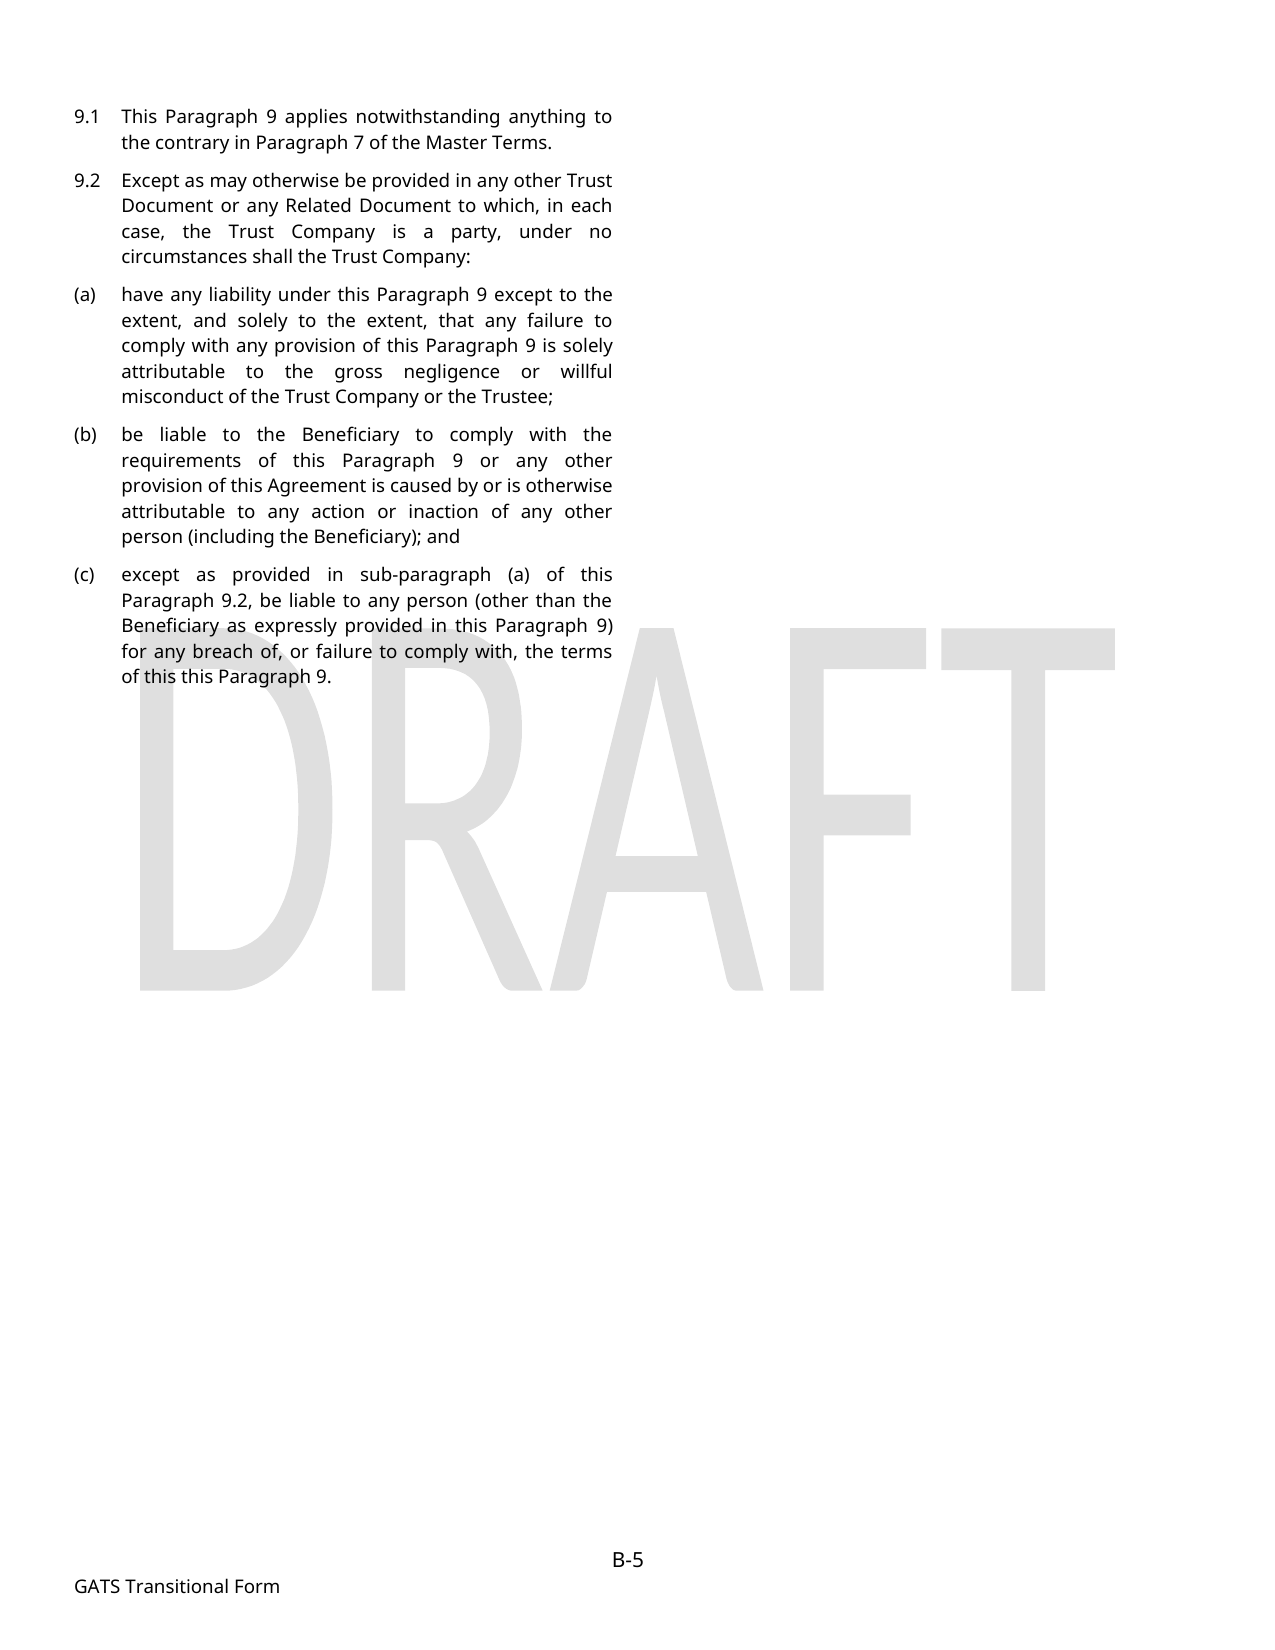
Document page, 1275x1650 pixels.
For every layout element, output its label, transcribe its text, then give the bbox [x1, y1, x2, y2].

list be liable to the Beneficiary to comply with the requirements of this Paragraph 9 or any other provision of this Agreement is caused by or is otherwise attributable to any action or inaction of any other person (including the Beneficiary); and [74, 422, 613, 549]
list Except as may otherwise be provided in any other Trust Document or any Related Document to which, in each case, the Trust Company is a party, under no circumstances shall the Trust Company: [74, 167, 613, 269]
list This Paragraph 9 applies notwithstanding anything to the contrary in Paragraph 7 of the Master Terms. [74, 103, 613, 154]
list except as provided in sub-paragraph (a) of this Paragraph 9.2, be liable to any person (other than the Beneficiary as expressly provided in this Paragraph 9) for any breach of, or failure to comply with, the terms of this this Paragraph 9. [74, 562, 613, 689]
list have any liability under this Paragraph 9 except to the extent, and solely to the extent, that any failure to comply with any provision of this Paragraph 9 is solely attributable to the gross negligence or willful misconduct of the Trust Company or the Trustee; [74, 282, 613, 409]
